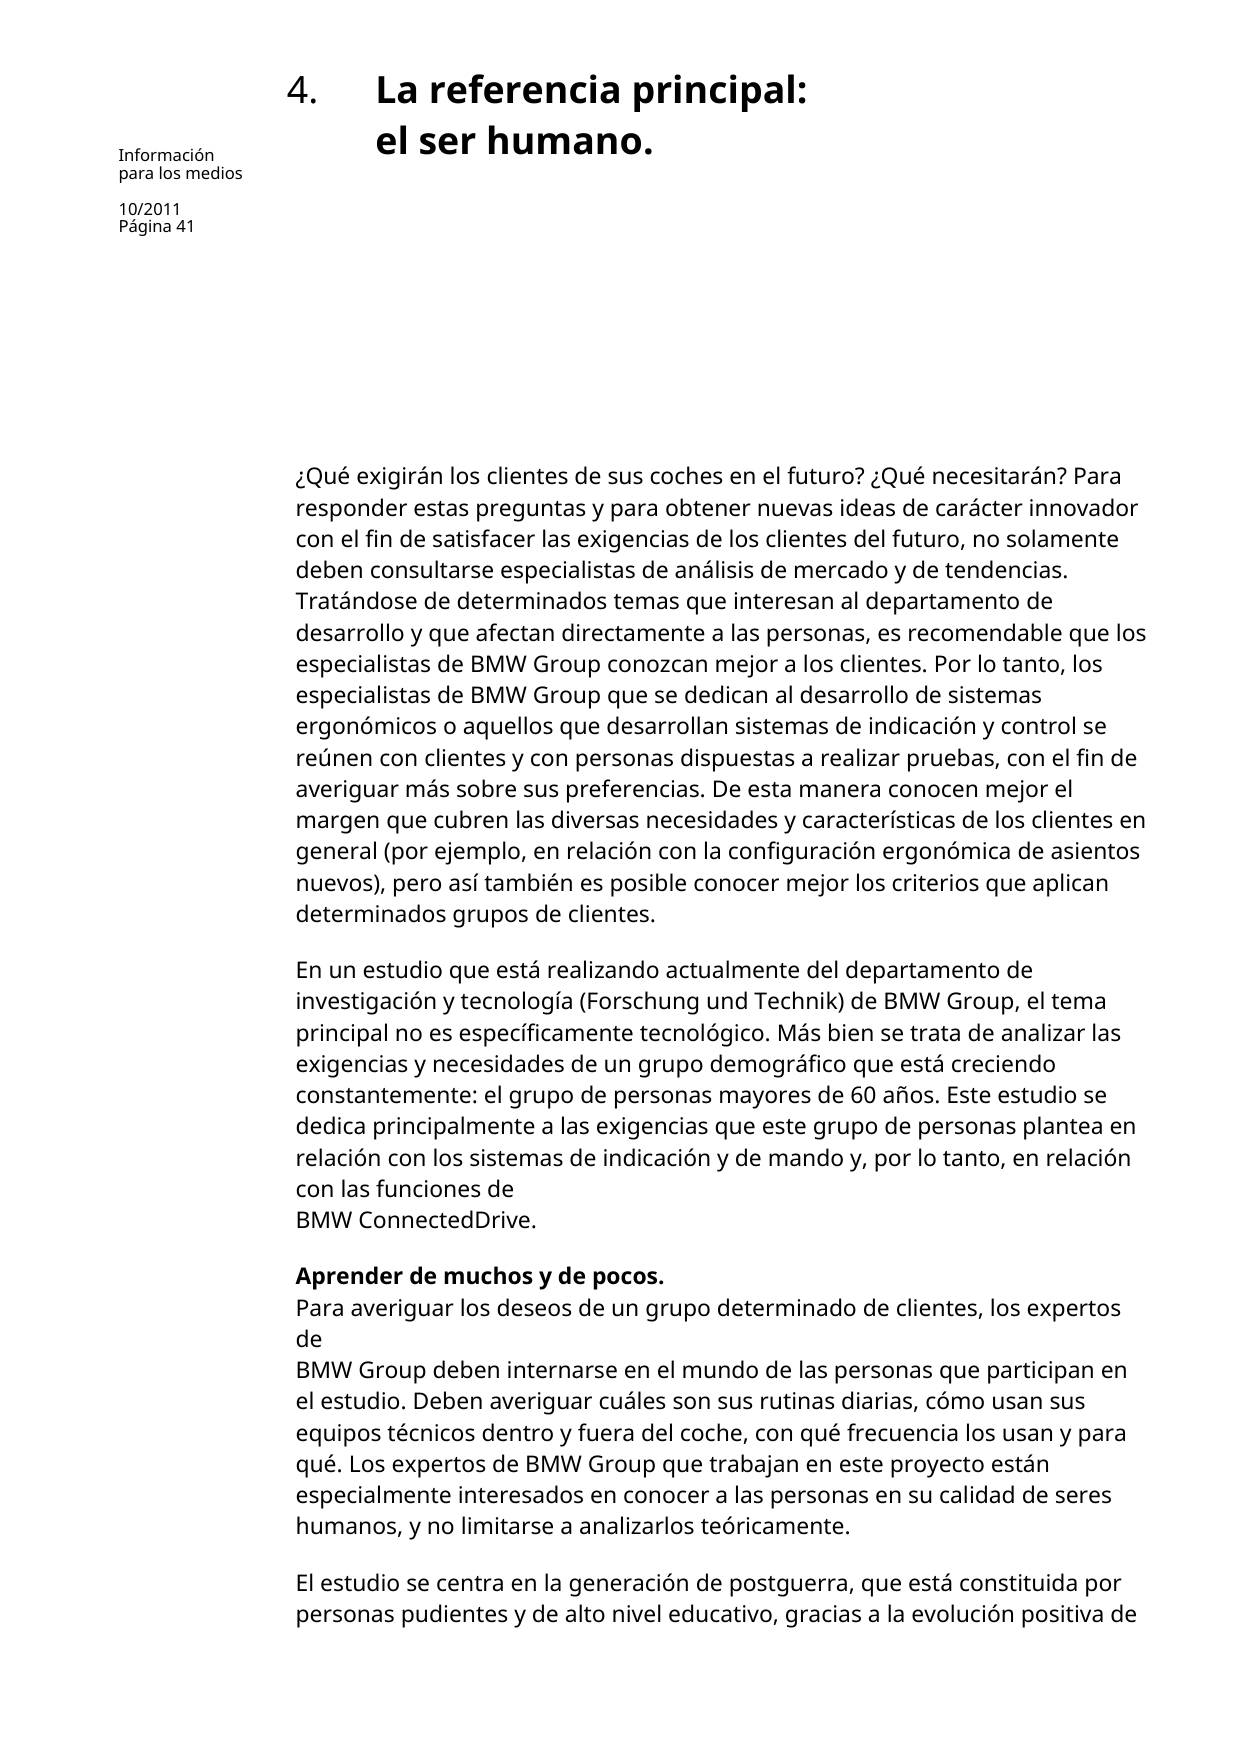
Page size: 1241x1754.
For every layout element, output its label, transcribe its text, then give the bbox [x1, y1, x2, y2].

list La referencia principal: el ser humano. [287, 63, 1093, 165]
text En un estudio que está realizando actualmente del departamento de investigación y tecnología (Forschung und Technik) de BMW Group, el tema principal no es específicamente tecnológico. Más bien se trata de analizar las exigencias y necesidades de un grupo demográfico que está creciendo constantemente: el grupo de personas mayores de 60 años. Este estudio se dedica principalmente a las exigencias que este grupo de personas plantea en relación con los sistemas de indicación y de mando y, por lo tanto, en relación con las funciones de BMW ConnectedDrive. [295, 954, 1152, 1235]
text ¿Qué exigirán los clientes de sus coches en el futuro? ¿Qué necesitarán? Para responder estas preguntas y para obtener nuevas ideas de carácter innovador con el fin de satisfacer las exigencias de los clientes del futuro, no solamente deben consultarse especialistas de análisis de mercado y de tendencias. Tratándose de determinados temas que interesan al departamento de desarrollo y que afectan directamente a las personas, es recomendable que los especialistas de BMW Group conozcan mejor a los clientes. Por lo tanto, los especialistas de BMW Group que se dedican al desarrollo de sistemas ergonómicos o aquellos que desarrollan sistemas de indicación y control se reúnen con clientes y con personas dispuestas a realizar pruebas, con el fin de averiguar más sobre sus preferencias. De esta manera conocen mejor el margen que cubren las diversas necesidades y características de los clientes en general (por ejemplo, en relación con la configuración ergonómica de asientos nuevos), pero así también es posible conocer mejor los criterios que aplican determinados grupos de clientes. [295, 460, 1152, 929]
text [295, 1566, 1152, 1629]
text Aprender de muchos y de pocos. Para averiguar los deseos de un grupo determinado de clientes, los expertos de BMW Group deben internarse en el mundo de las personas que participan en el estudio. Deben averiguar cuáles son sus rutinas diarias, cómo usan sus equipos técnicos dentro y fuera del coche, con qué frecuencia los usan y para qué. Los expertos de BMW Group que trabajan en este proyecto están especialmente interesados en conocer a las personas en su calidad de seres humanos, y no limitarse a analizarlos teóricamente. [295, 1260, 1152, 1541]
